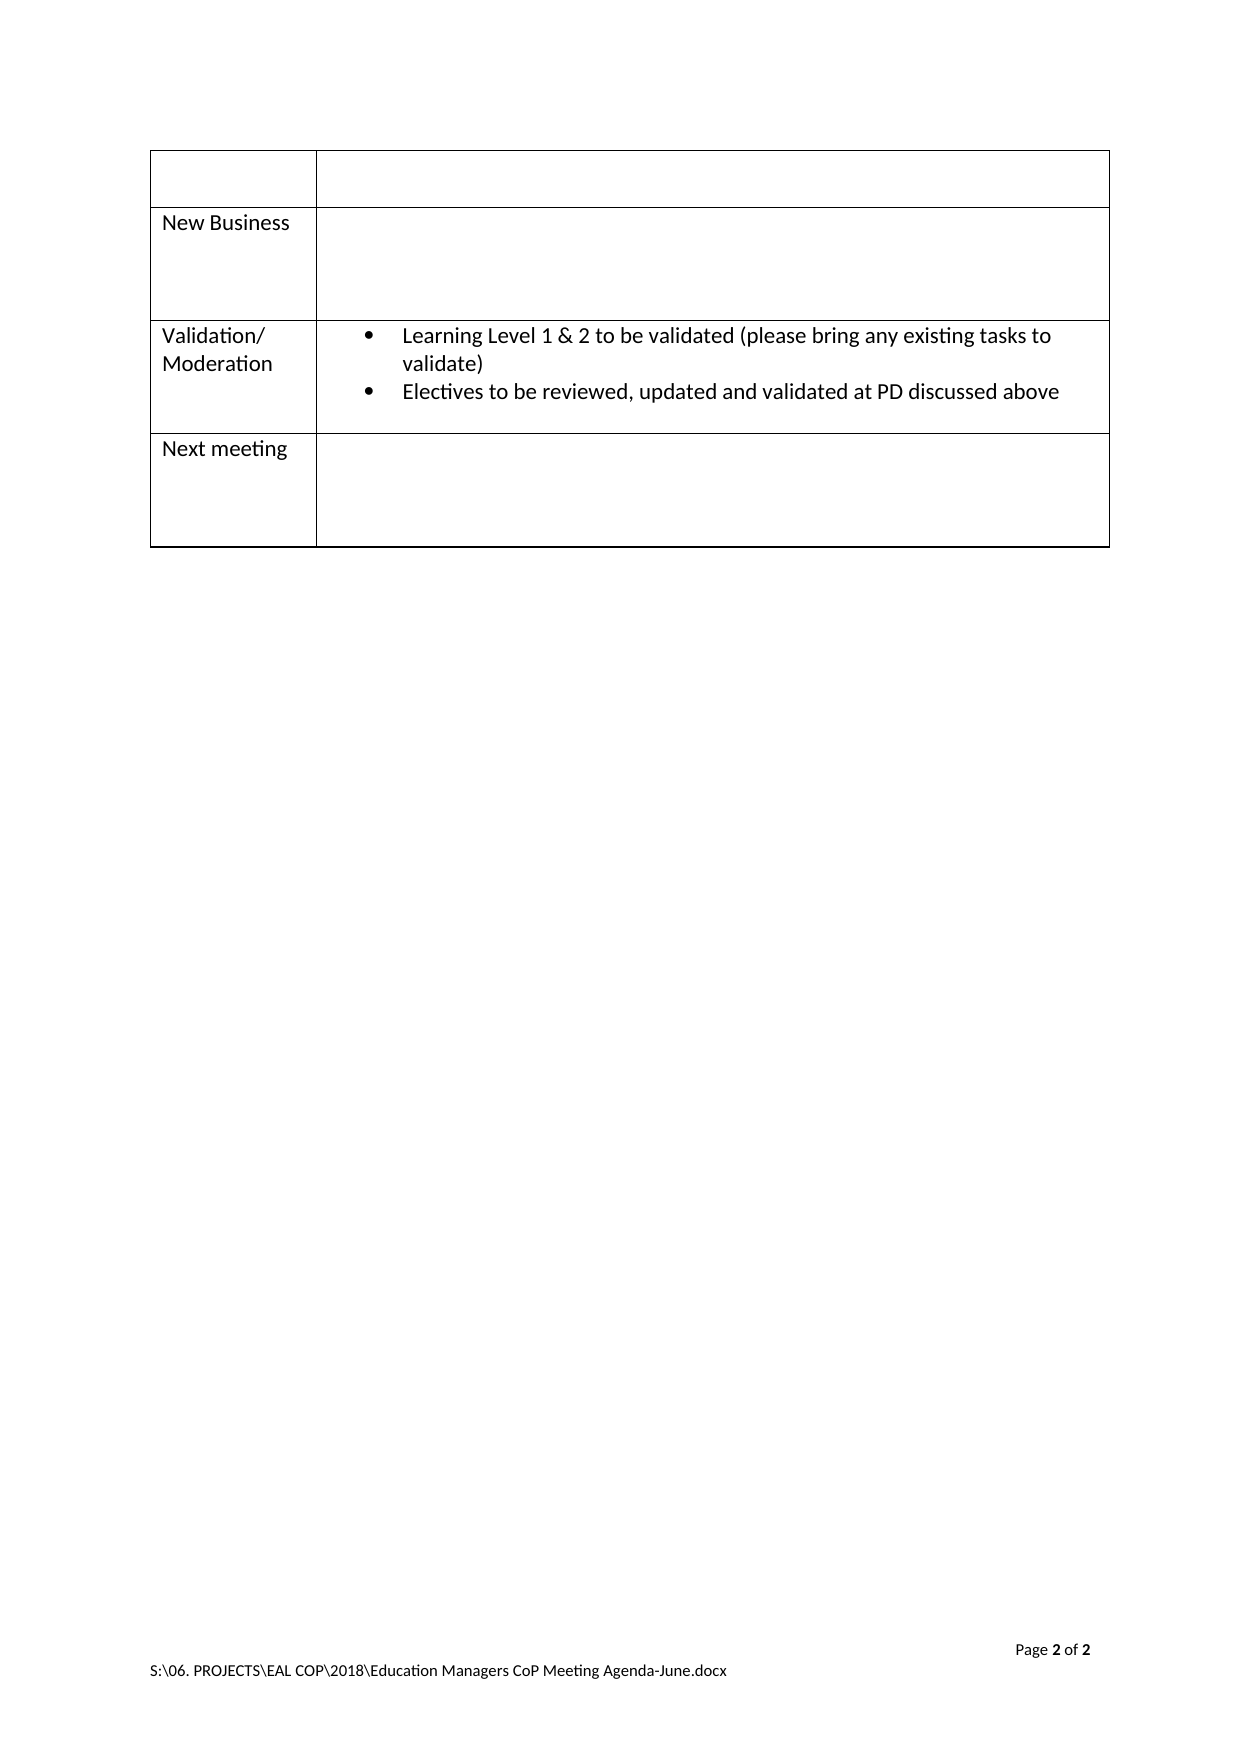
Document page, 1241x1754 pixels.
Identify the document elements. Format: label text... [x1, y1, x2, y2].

table_cell New Business [151, 208, 316, 320]
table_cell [151, 151, 316, 207]
table_cell Next meeting [151, 434, 316, 546]
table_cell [317, 151, 1109, 207]
table_cell Learning Level 1 & 2 to be validated (please bring any existing tasks to validate) Electives to be reviewed, updated and validated at PD discussed above [317, 321, 1109, 433]
table_cell Validation/ Moderation [151, 321, 316, 433]
table_cell [317, 208, 1109, 320]
table_cell [317, 434, 1109, 546]
